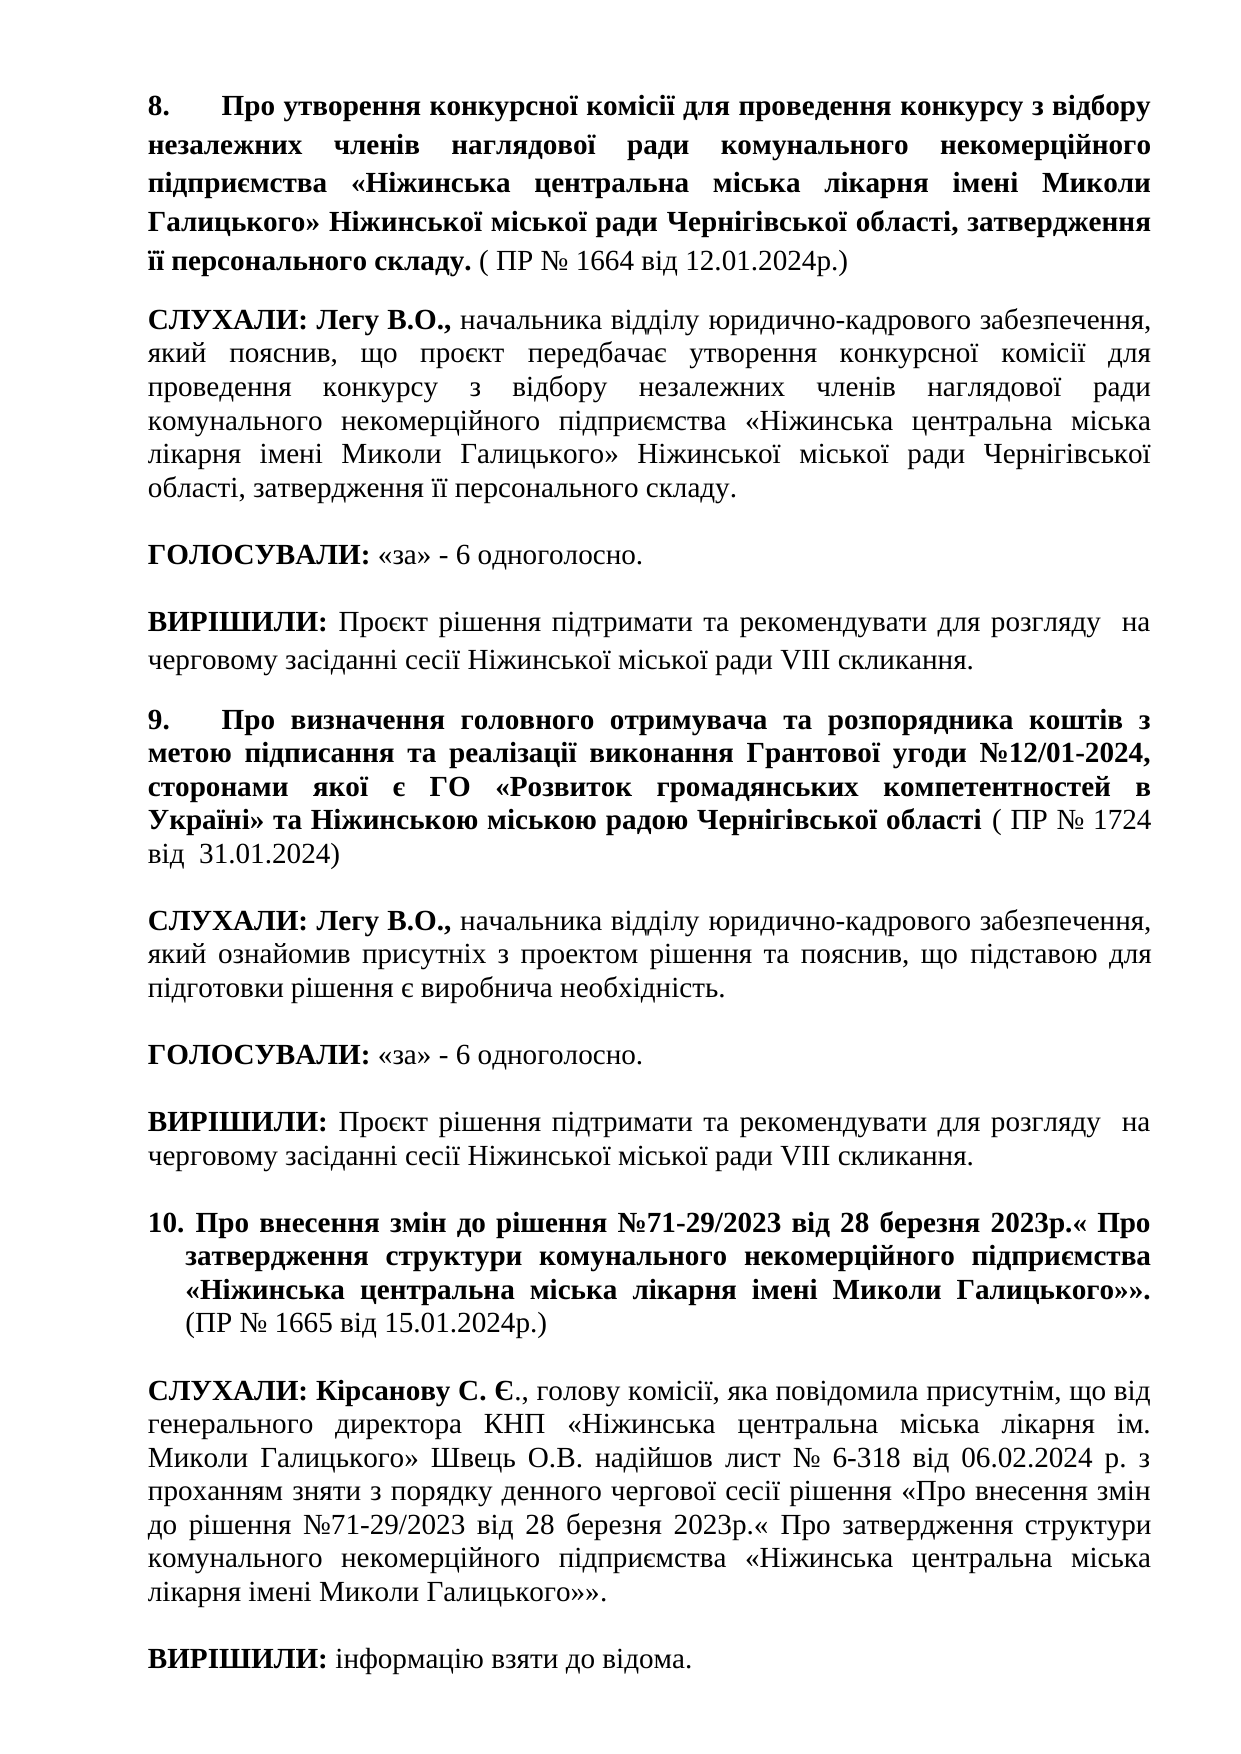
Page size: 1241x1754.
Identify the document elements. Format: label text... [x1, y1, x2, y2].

text ВИРІШИЛИ: інформацію взяти до відома. [148, 1641, 1152, 1674]
text ГОЛОСУВАЛИ: «за» - 6 одноголосно. [148, 1037, 1152, 1071]
text ГОЛОСУВАЛИ: «за» - 6 одноголосно. [148, 537, 1152, 570]
list Про визначення головного отримувача та розпорядника коштів з метою підписання та реалізації виконання Грантової угоди №12/01-2024, сторонами якої є ГО «Розвиток громадянських компетентностей в Україні» та Ніжинською міською радою Чернігівської області ( ПР № 1724 від 31.01.2024) [148, 702, 1152, 869]
text ВИРІШИЛИ: Проєкт рішення підтримати та рекомендувати для розгляду на черговому засіданні сесії Ніжинської міської ради VIII скликання. [148, 1104, 1152, 1171]
list Про внесення змін до рішення №71-29/2023 від 28 березня 2023р.« Про затвердження структури комунального некомерційного підприємства «Ніжинська центральна міська лікарня імені Миколи Галицького»». (ПР № 1665 від 15.01.2024р.) [148, 1205, 1152, 1339]
text СЛУХАЛИ: Кірсанову С. Є., голову комісії, яка повідомила присутнім, що від генерального директора КНП «Ніжинська центральна міська лікарня ім. Миколи Галицького» Швець О.В. надійшов лист № 6-318 від 06.02.2024 р. з проханням зняти з порядку денного чергової сесії рішення «Про внесення змін до рішення №71-29/2023 від 28 березня 2023р.« Про затвердження структури комунального некомерційного підприємства «Ніжинська центральна міська лікарня імені Миколи Галицького»». [148, 1373, 1152, 1607]
text ВИРІШИЛИ: Проєкт рішення підтримати та рекомендувати для розгляду на черговому засіданні сесії Ніжинської міської ради VIII скликання. [148, 604, 1152, 676]
text СЛУХАЛИ: Легу В.О., начальника відділу юридично-кадрового забезпечення, який ознайомив присутніх з проектом рішення та пояснив, що підставою для підготовки рішення є виробнича необхідність. [148, 903, 1152, 1004]
list Про утворення конкурсної комісії для проведення конкурсу з відбору незалежних членів наглядової ради комунального некомерційного підприємства «Ніжинська центральна міська лікарня імені Миколи Галицького» Ніжинської міської ради Чернігівської області, затвердження її персонального складу. ( ПР № 1664 від 12.01.2024р.) [148, 88, 1152, 276]
text СЛУХАЛИ: Легу В.О., начальника відділу юридично-кадрового забезпечення, який пояснив, що проєкт передбачає утворення конкурсної комісії для проведення конкурсу з відбору незалежних членів наглядової ради комунального некомерційного підприємства «Ніжинська центральна міська лікарня імені Миколи Галицького» Ніжинської міської ради Чернігівської області, затвердження її персонального складу. [148, 302, 1152, 503]
